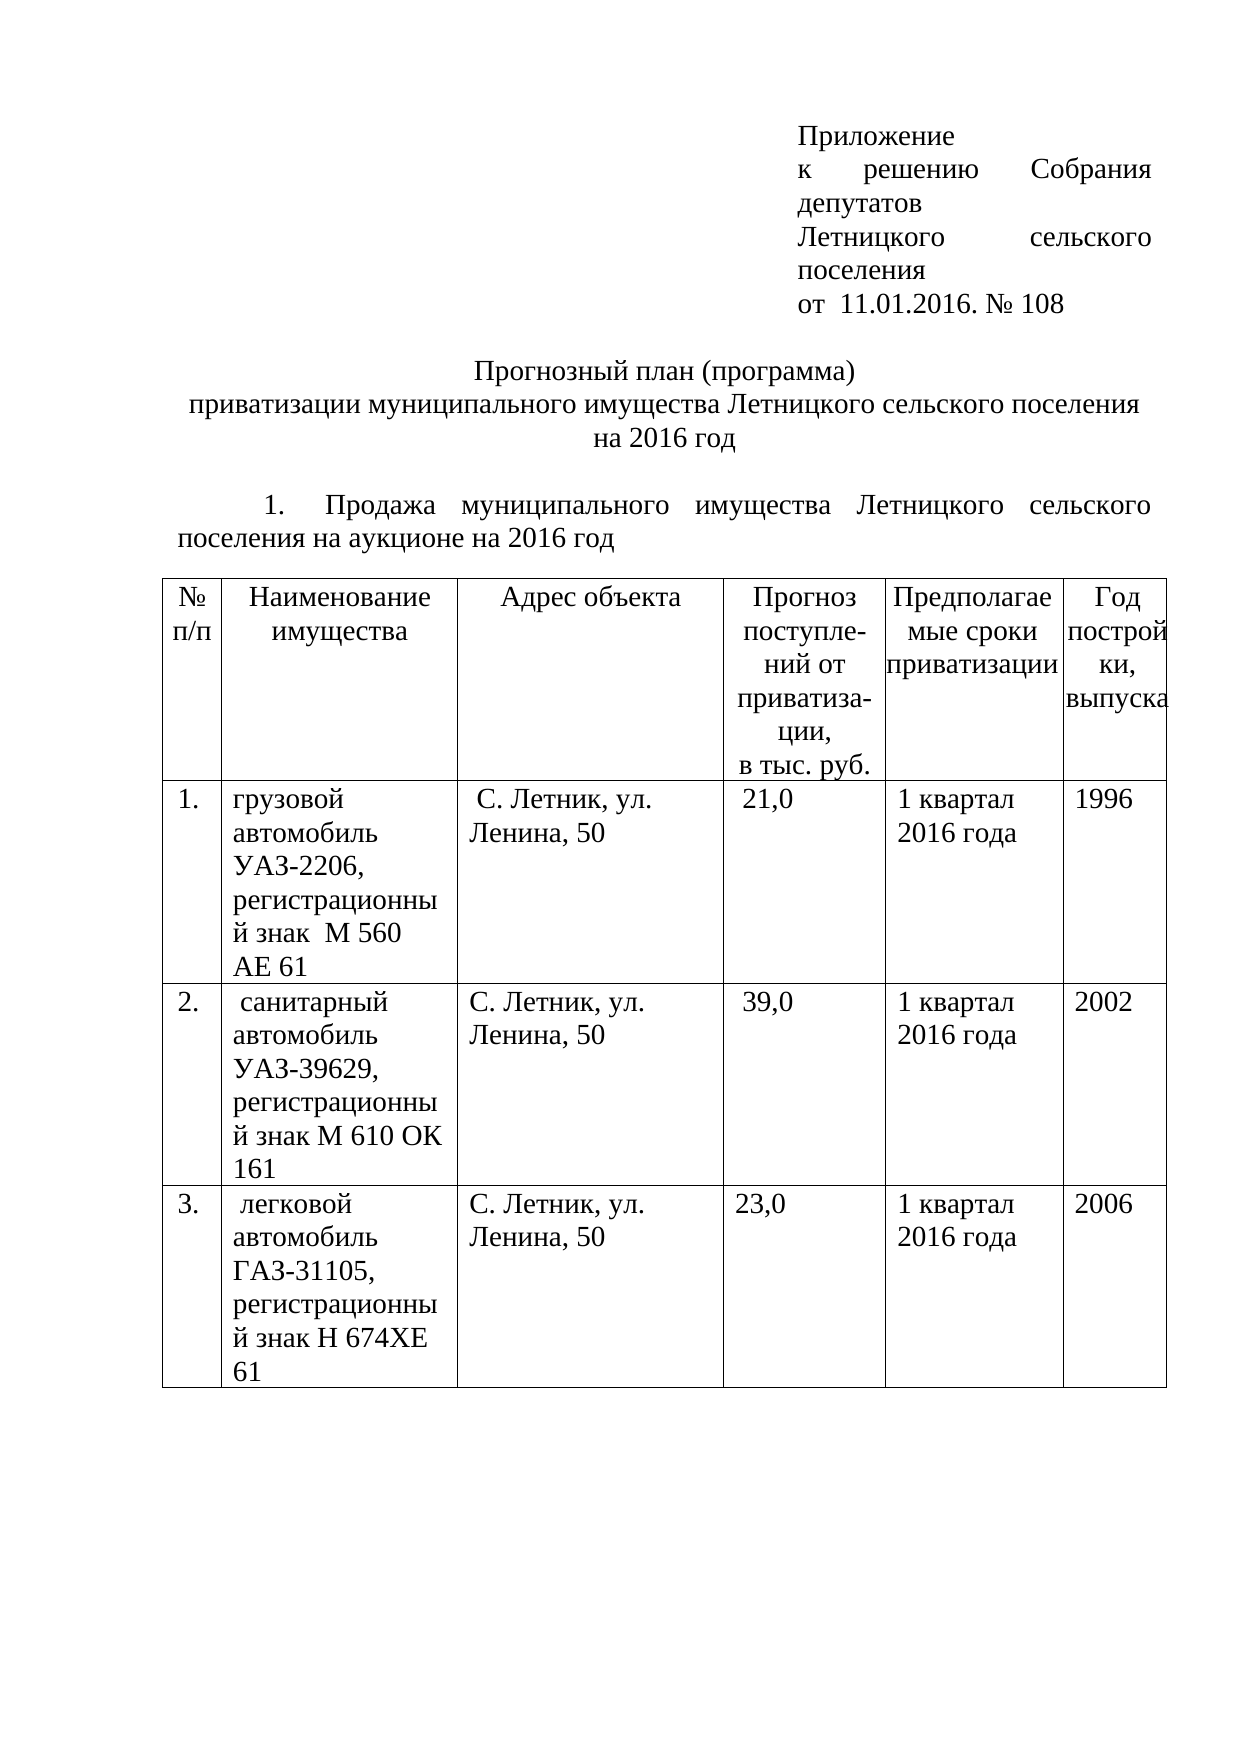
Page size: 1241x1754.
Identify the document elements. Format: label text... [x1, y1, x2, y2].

list Продажа муниципального имущества Летницкого сельского поселения на аукционе на 2016 год [177, 487, 1152, 554]
text Приложение [177, 118, 1152, 152]
table_header Наименование имущества [222, 579, 457, 780]
text к решению Собрания депутатов [797, 152, 1152, 219]
table_cell [163, 781, 221, 983]
table_cell 1 квартал 2016 года [886, 1186, 1063, 1387]
table_cell С. Летник, ул. Ленина, 50 [458, 781, 723, 983]
table_header Год постройки, выпуска [1064, 579, 1166, 780]
table_cell С. Летник, ул. Ленина, 50 [458, 984, 723, 1185]
text Летницкого сельского поселения [797, 219, 1152, 286]
table_cell [163, 1186, 221, 1387]
table_cell 39,0 [724, 984, 885, 1185]
table_cell С. Летник, ул. Ленина, 50 [458, 1186, 723, 1387]
table_cell 1 квартал 2016 года [886, 781, 1063, 983]
table_cell легковой автомобиль ГАЗ-31105, регистрационный знак Н 674ХЕ 61 [222, 1186, 457, 1387]
table_cell 23,0 [724, 1186, 885, 1387]
table_cell [163, 984, 221, 1185]
table_cell 21,0 [724, 781, 885, 983]
table_cell 2006 [1064, 1186, 1166, 1387]
text приватизации муниципального имущества Летницкого сельского поселения [177, 386, 1152, 420]
table_cell грузовой автомобиль УАЗ-2206, регистрационный знак М 560 АЕ 61 [222, 781, 457, 983]
table_header № п/п [163, 579, 221, 780]
text Прогнозный план (программа) [177, 353, 1152, 386]
text на 2016 год [177, 420, 1152, 453]
text от 11.01.2016. № 108 [797, 286, 1152, 319]
table_cell 1 квартал 2016 года [886, 984, 1063, 1185]
table_cell 2002 [1064, 984, 1166, 1185]
table_cell санитарный автомобиль УАЗ-39629, регистрационный знак М 610 ОК 161 [222, 984, 457, 1185]
table_header Адрес объекта [458, 579, 723, 780]
table_header Предполагаемые сроки приватизации [886, 579, 1063, 780]
table_header Прогноз поступле-ний от приватиза-ции, в тыс. руб. [724, 579, 885, 780]
table_cell 1996 [1064, 781, 1166, 983]
